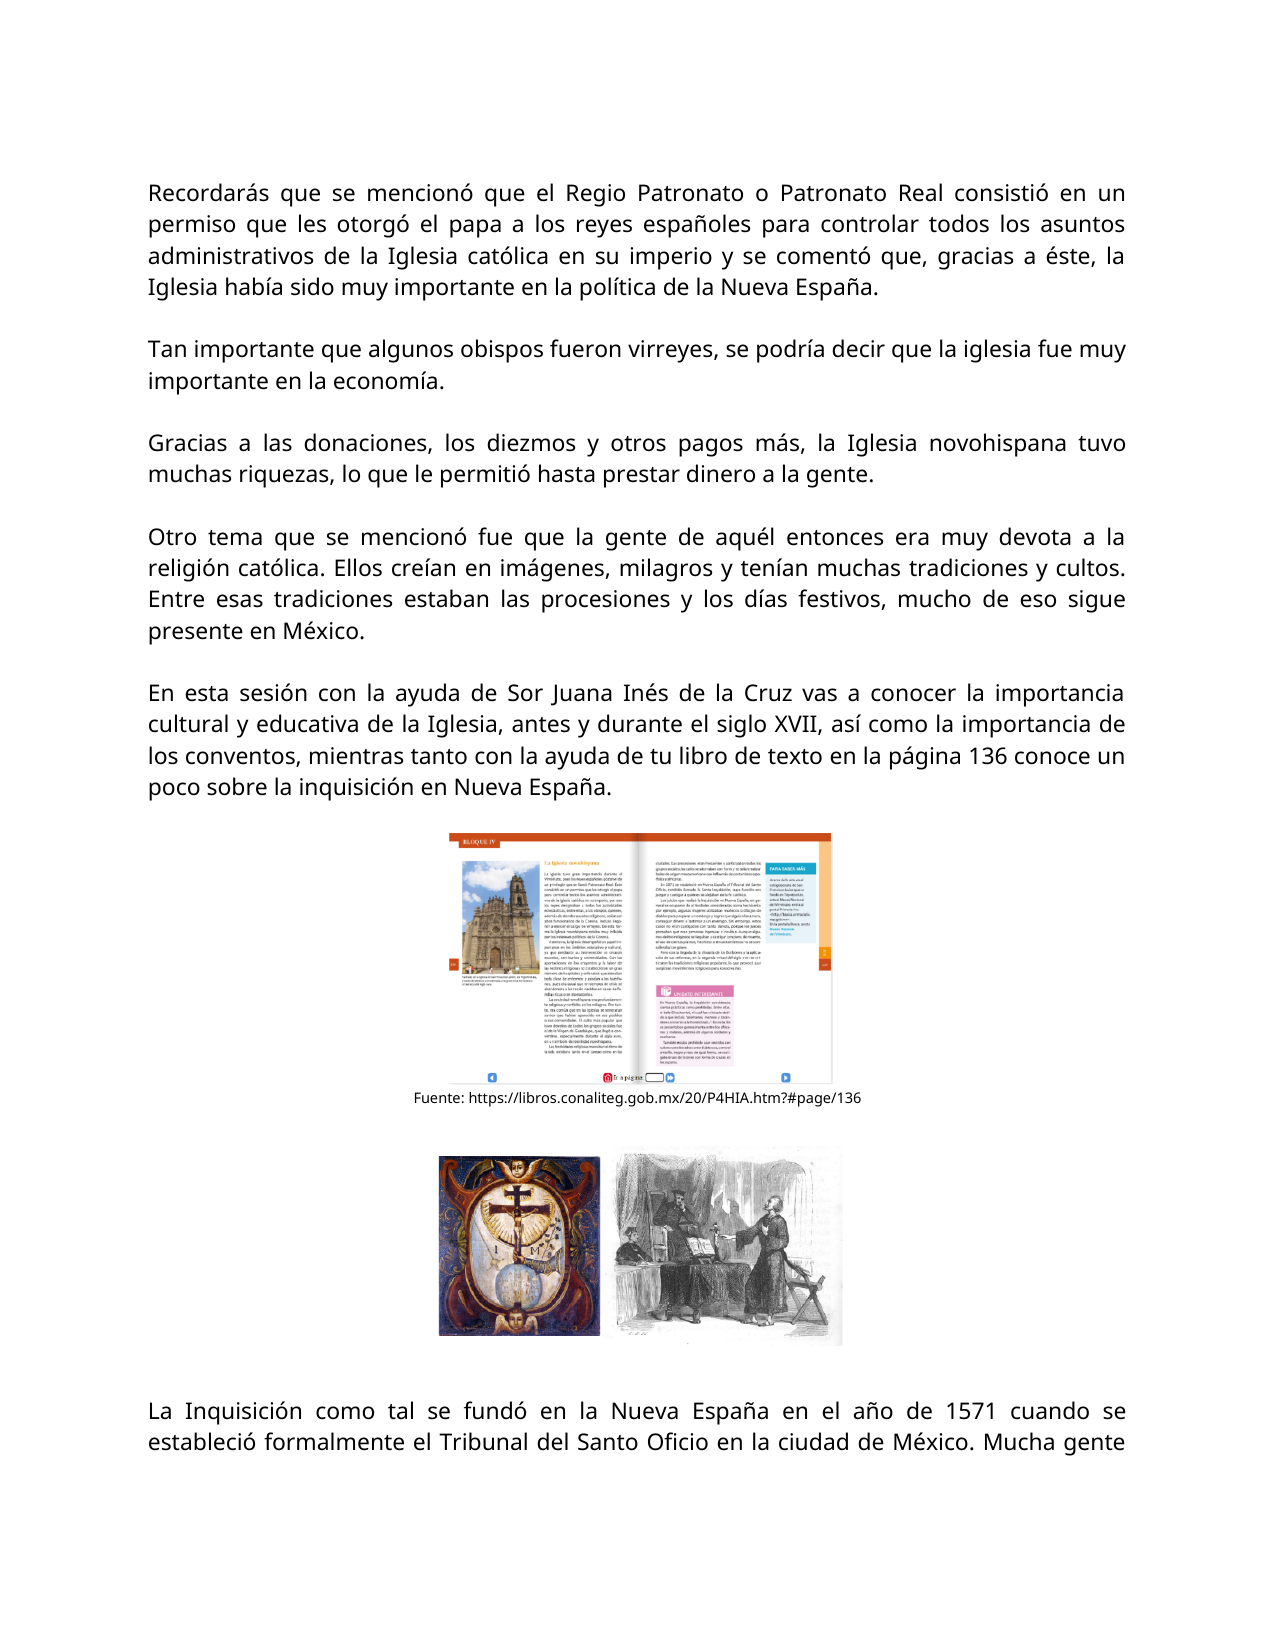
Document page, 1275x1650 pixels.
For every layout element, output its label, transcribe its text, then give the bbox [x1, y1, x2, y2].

text Gracias a las donaciones, los diezmos y otros pagos más, la Iglesia novohispana tuvo muchas riquezas, lo que le permitió hasta prestar dinero a la gente. [148, 427, 1127, 490]
picture [440, 833, 835, 1089]
text Recordarás que se mencionó que el Regio Patronato o Patronato Real consistió en un permiso que les otorgó el papa a los reyes españoles para controlar todos los asuntos administrativos de la Iglesia católica en su imperio y se comentó que, gracias a éste, la Iglesia había sido muy importante en la política de la Nueva España. [148, 177, 1127, 302]
picture [427, 1127, 848, 1364]
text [148, 1395, 1127, 1458]
text Tan importante que algunos obispos fueron virreyes, se podría decir que la iglesia fue muy importante en la economía. [148, 333, 1127, 396]
text En esta sesión con la ayuda de Sor Juana Inés de la Cruz vas a conocer la importancia cultural y educativa de la Iglesia, antes y durante el siglo XVII, así como la importancia de los conventos, mientras tanto con la ayuda de tu libro de texto en la página 136 conoce un poco sobre la inquisición en Nueva España. [148, 677, 1127, 802]
text Otro tema que se mencionó fue que la gente de aquél entonces era muy devota a la religión católica. Ellos creían en imágenes, milagros y tenían muchas tradiciones y cultos. Entre esas tradiciones estaban las procesiones y los días festivos, mucho de eso sigue presente en México. [148, 521, 1127, 646]
text Fuente: https://libros.conaliteg.gob.mx/20/P4HIA.htm?#page/136 [148, 1088, 1127, 1108]
